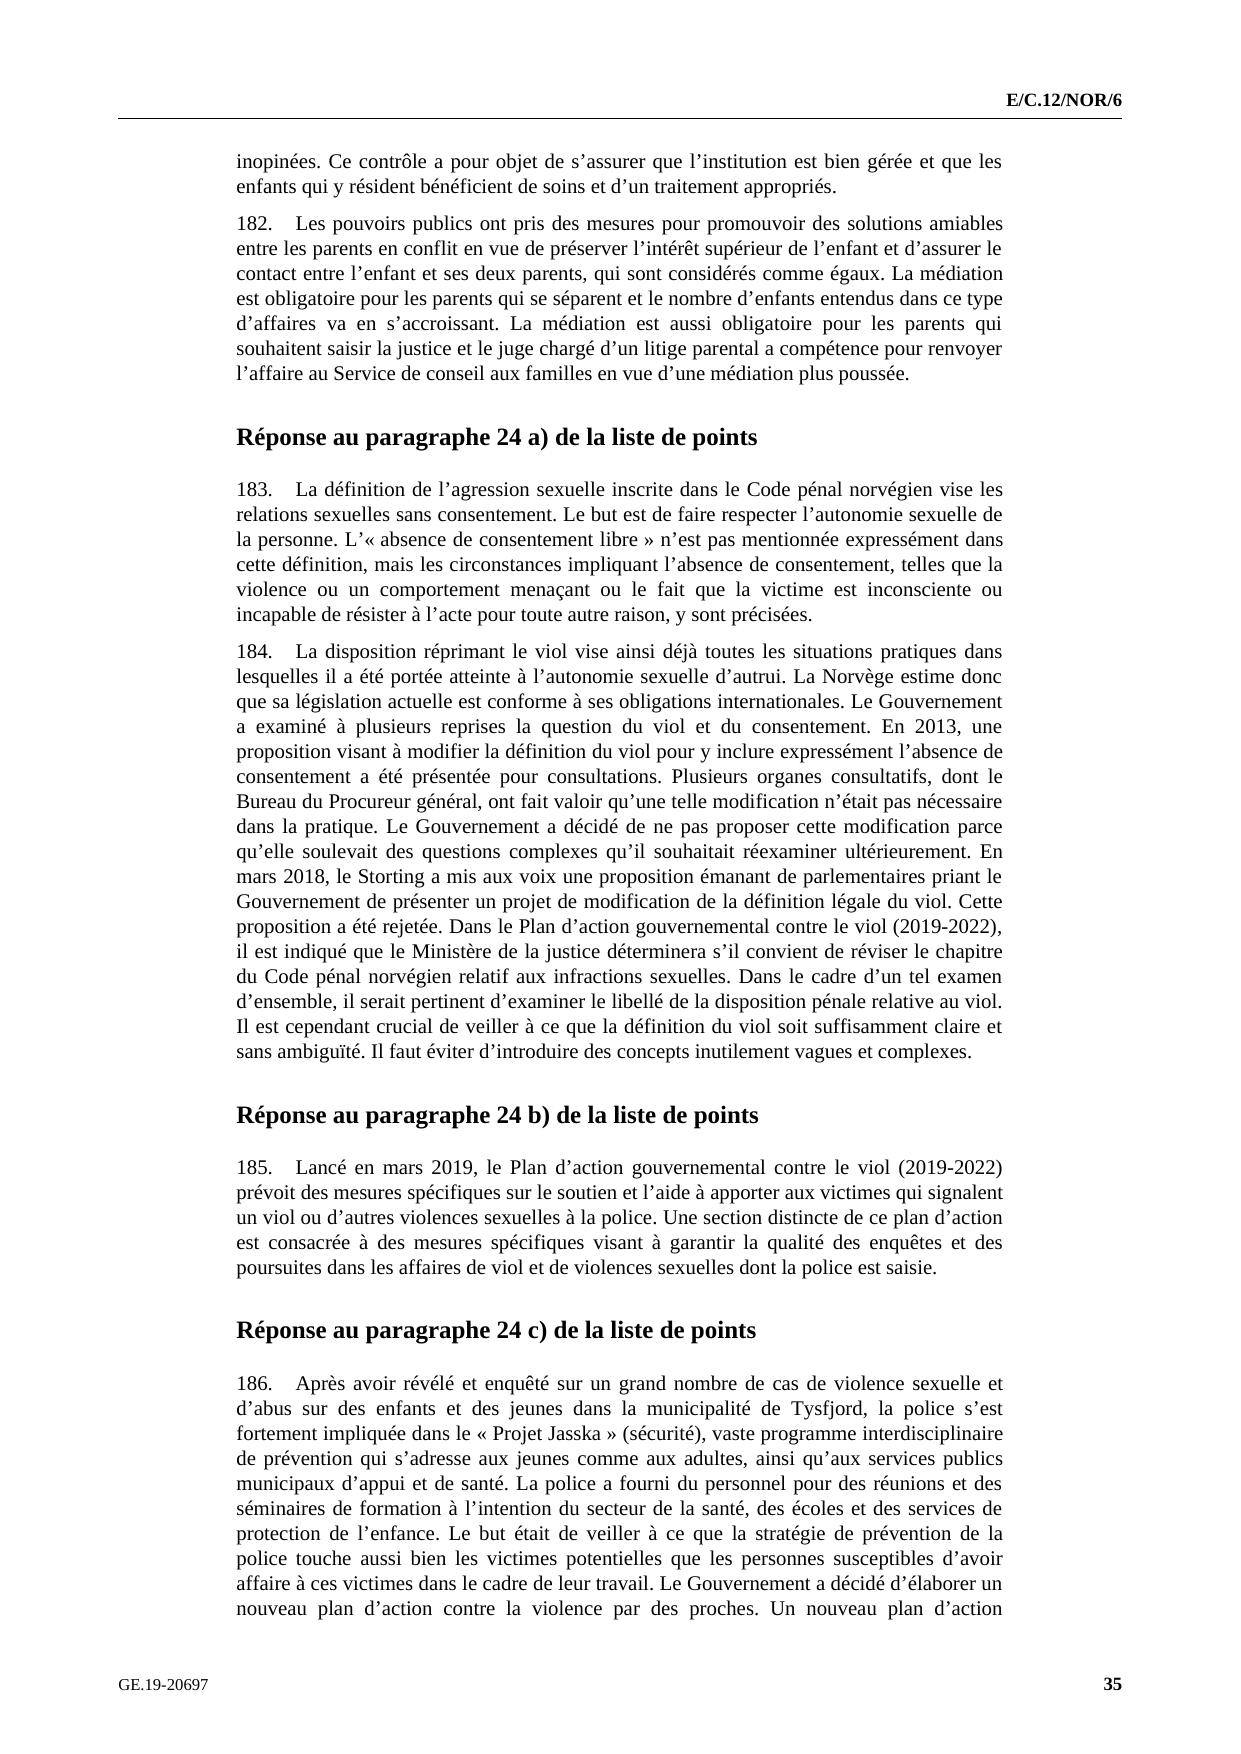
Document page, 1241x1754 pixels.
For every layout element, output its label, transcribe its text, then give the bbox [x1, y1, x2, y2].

text Réponse au paragraphe 24 b) de la liste de points [118, 1101, 1004, 1129]
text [236, 148, 1004, 198]
text 185. Lancé en mars 2019, le Plan d’action gouvernemental contre le viol (2019-2022) prévoit des mesures spécifiques sur le soutien et l’aide à apporter aux victimes qui signalent un viol ou d’autres violences sexuelles à la police. Une section distincte de ce plan d’action est consacrée à des mesures spécifiques visant à garantir la qualité des enquêtes et des poursuites dans les affaires de viol et de violences sexuelles dont la police est saisie. [236, 1154, 1004, 1279]
text 183. La définition de l’agression sexuelle inscrite dans le Code pénal norvégien vise les relations sexuelles sans consentement. Le but est de faire respecter l’autonomie sexuelle de la personne. L’« absence de consentement libre » n’est pas mentionnée expressément dans cette définition, mais les circonstances impliquant l’absence de consentement, telles que la violence ou un comportement menaçant ou le fait que la victime est inconsciente ou incapable de résister à l’acte pour toute autre raison, y sont précisées. [236, 476, 1004, 626]
text 184. La disposition réprimant le viol vise ainsi déjà toutes les situations pratiques dans lesquelles il a été portée atteinte à l’autonomie sexuelle d’autrui. La Norvège estime donc que sa législation actuelle est conforme à ses obligations internationales. Le Gouvernement a examiné à plusieurs reprises la question du viol et du consentement. En 2013, une proposition visant à modifier la définition du viol pour y inclure expressément l’absence de consentement a été présentée pour consultations. Plusieurs organes consultatifs, dont le Bureau du Procureur général, ont fait valoir qu’une telle modification n’était pas nécessaire dans la pratique. Le Gouvernement a décidé de ne pas proposer cette modification parce qu’elle soulevait des questions complexes qu’il souhaitait réexaminer ultérieurement. En mars 2018, le Storting a mis aux voix une proposition émanant de parlementaires priant le Gouvernement de présenter un projet de modification de la définition légale du viol. Cette proposition a été rejetée. Dans le Plan d’action gouvernemental contre le viol (2019-2022), il est indiqué que le Ministère de la justice déterminera s’il convient de réviser le chapitre du Code pénal norvégien relatif aux infractions sexuelles. Dans le cadre d’un tel examen d’ensemble, il serait pertinent d’examiner le libellé de la disposition pénale relative au viol. Il est cependant crucial de veiller à ce que la définition du viol soit suffisamment claire et sans ambiguïté. Il faut éviter d’introduire des concepts inutilement vagues et complexes. [236, 638, 1004, 1063]
text Réponse au paragraphe 24 a) de la liste de points [118, 423, 1004, 451]
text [236, 1369, 1004, 1619]
text 182. Les pouvoirs publics ont pris des mesures pour promouvoir des solutions amiables entre les parents en conflit en vue de préserver l’intérêt supérieur de l’enfant et d’assurer le contact entre l’enfant et ses deux parents, qui sont considérés comme égaux. La médiation est obligatoire pour les parents qui se séparent et le nombre d’enfants entendus dans ce type d’affaires va en s’accroissant. La médiation est aussi obligatoire pour les parents qui souhaitent saisir la justice et le juge chargé d’un litige parental a compétence pour renvoyer l’affaire au Service de conseil aux familles en vue d’une médiation plus poussée. [236, 210, 1004, 385]
text Réponse au paragraphe 24 c) de la liste de points [118, 1316, 1004, 1344]
